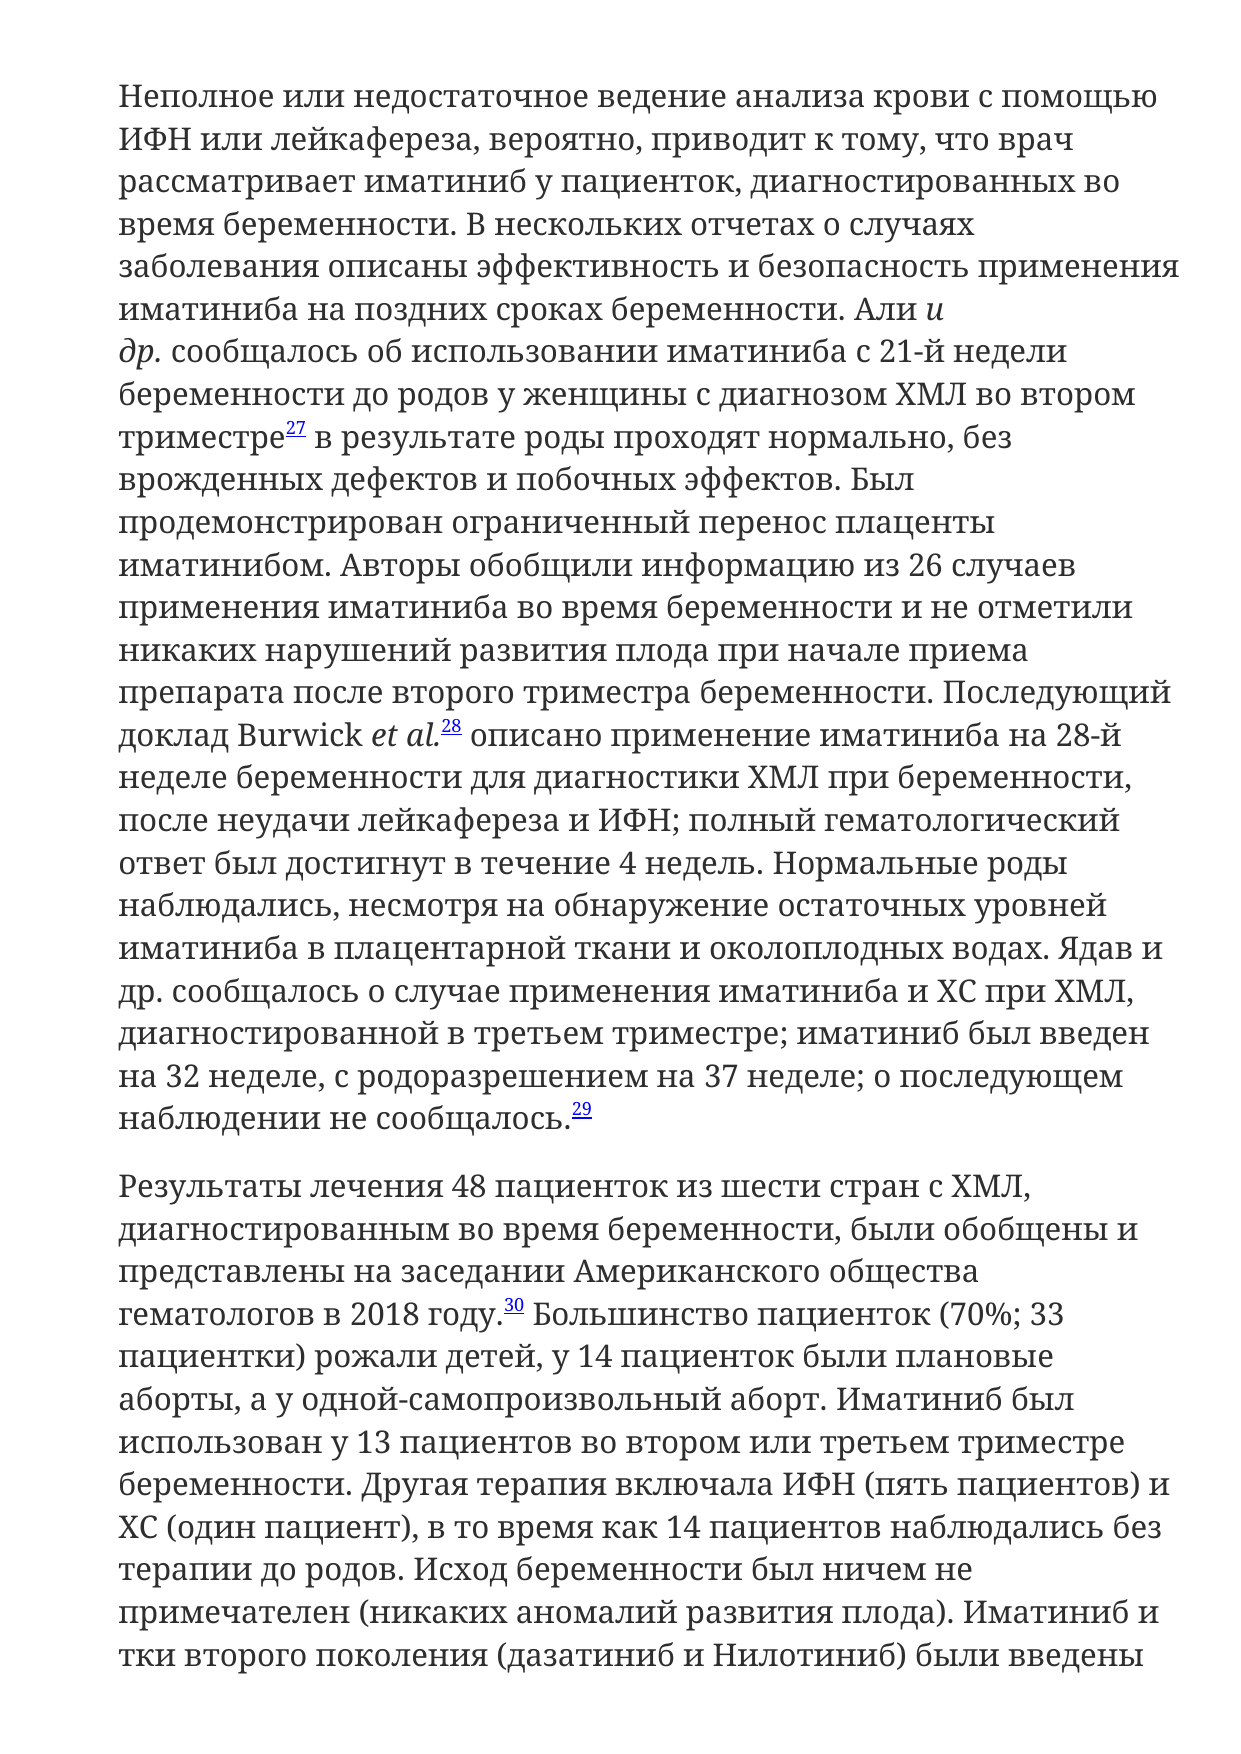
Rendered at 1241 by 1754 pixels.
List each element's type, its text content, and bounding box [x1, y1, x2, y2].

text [118, 1164, 1181, 1675]
text Неполное или недостаточное ведение анализа крови с помощью ИФН или лейкафереза, вероятно, приводит к тому, что врач рассматривает иматиниб у пациенток, диагностированных во время беременности. В нескольких отчетах о случаях заболевания описаны эффективность и безопасность применения иматиниба на поздних сроках беременности. Али и др. сообщалось об использовании иматиниба с 21-й недели беременности до родов у женщины с диагнозом ХМЛ во втором триместре27 в результате роды проходят нормально, без врожденных дефектов и побочных эффектов. Был продемонстрирован ограниченный перенос плаценты иматинибом. Авторы обобщили информацию из 26 случаев применения иматиниба во время беременности и не отметили никаких нарушений развития плода при начале приема препарата после второго триместра беременности. Последующий доклад Burwick et al.28 описано применение иматиниба на 28-й неделе беременности для диагностики ХМЛ при беременности, после неудачи лейкафереза и ИФН; полный гематологический ответ был достигнут в течение 4 недель. Нормальные роды наблюдались, несмотря на обнаружение остаточных уровней иматиниба в плацентарной ткани и околоплодных водах. Ядав и др. сообщалось о случае применения иматиниба и ХС при ХМЛ, диагностированной в третьем триместре; иматиниб был введен на 32 неделе, с родоразрешением на 37 неделе; о последующем наблюдении не сообщалось.29 [118, 74, 1181, 1139]
